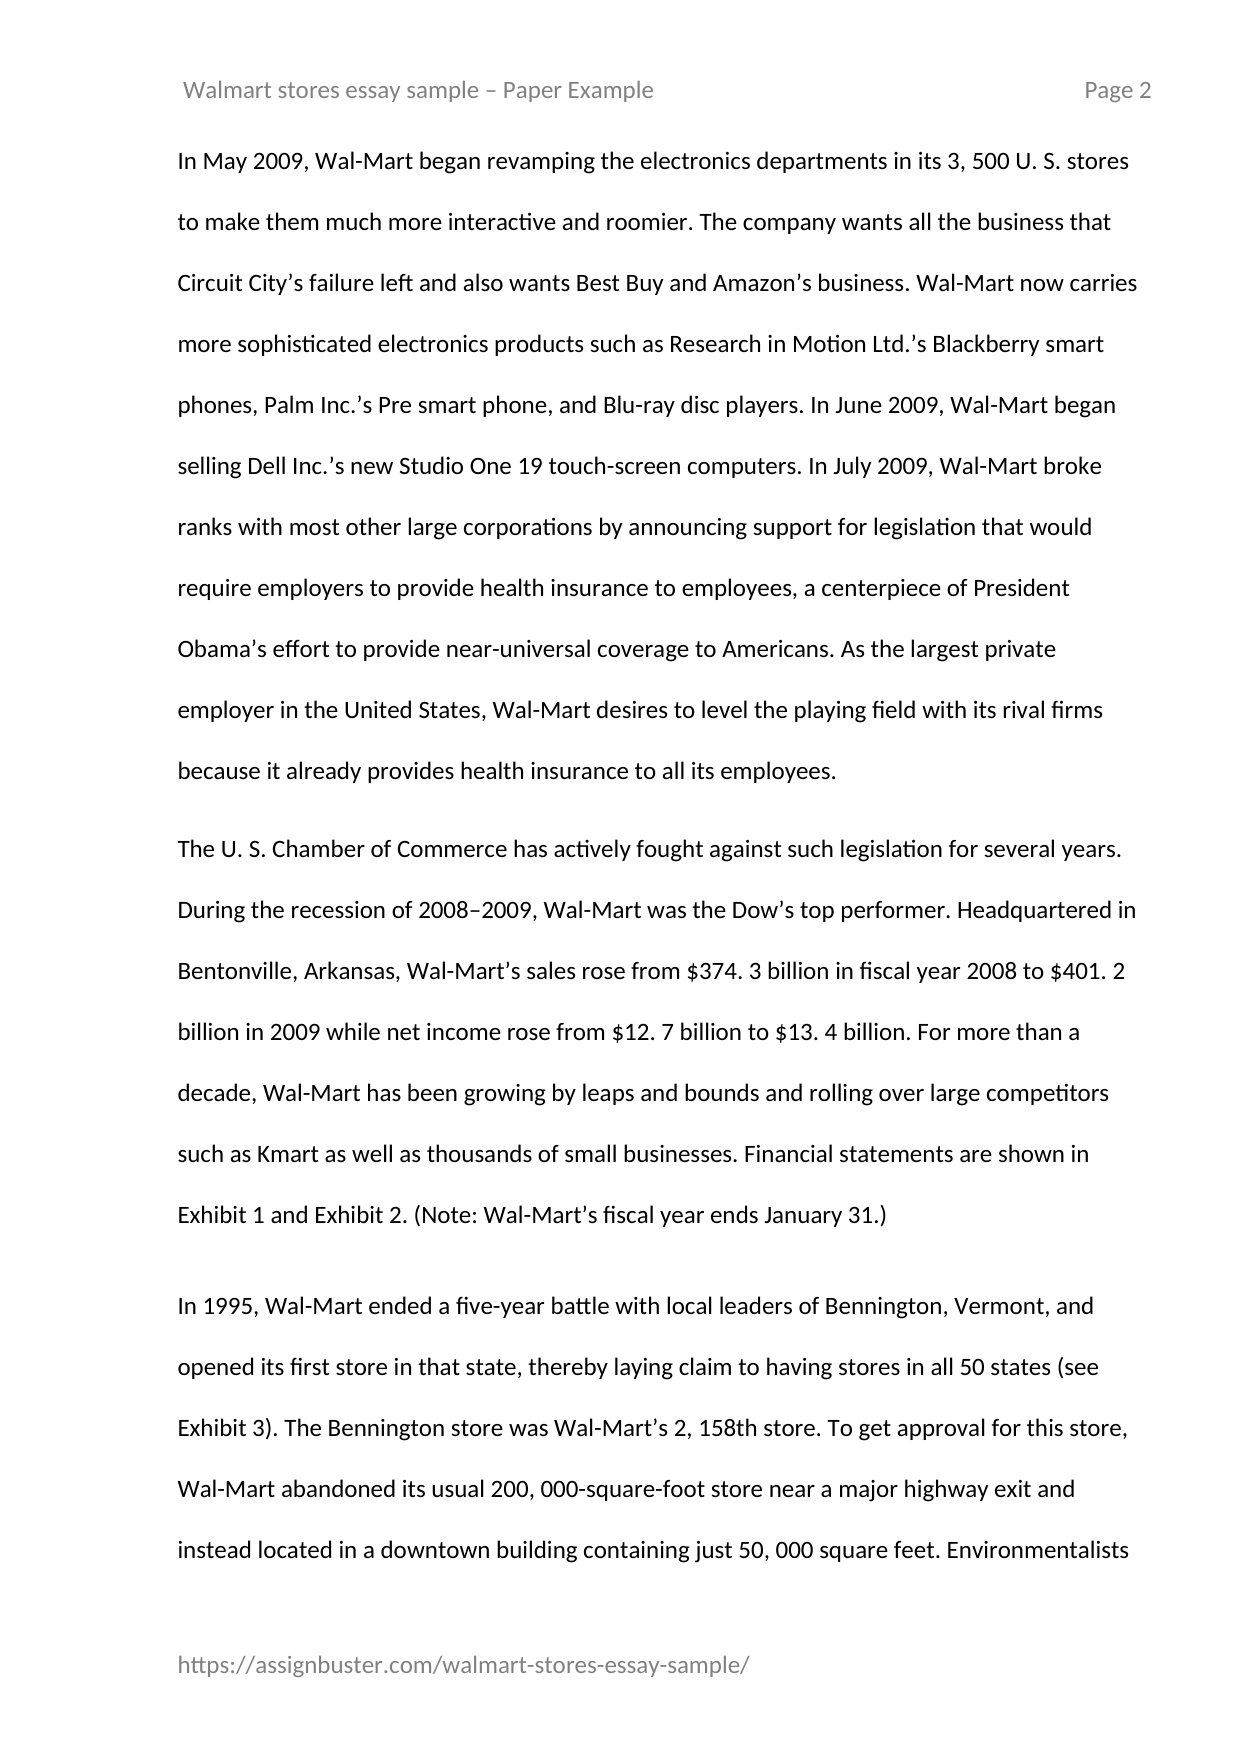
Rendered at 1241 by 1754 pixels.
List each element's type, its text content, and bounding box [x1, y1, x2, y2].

text In May 2009, Wal-Mart began revamping the electronics departments in its 3, 500 U. S. stores to make them much more interactive and roomier. The company wants all the business that Circuit City’s failure left and also wants Best Buy and Amazon’s business. Wal-Mart now carries more sophisticated electronics products such as Research in Motion Ltd.’s Blackberry smart phones, Palm Inc.’s Pre smart phone, and Blu-ray disc players. In June 2009, Wal-Mart began selling Dell Inc.’s new Studio One 19 touch-screen computers. In July 2009, Wal-Mart broke ranks with most other large corporations by announcing support for legislation that would require employers to provide health insurance to employees, a centerpiece of President Obama’s effort to provide near-universal coverage to Americans. As the largest private employer in the United States, Wal-Mart desires to level the playing field with its rival firms because it already provides health insurance to all its employees. [177, 145, 1152, 786]
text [177, 1290, 1152, 1564]
text The U. S. Chamber of Commerce has actively fought against such legislation for several years. During the recession of 2008–2009, Wal-Mart was the Dow’s top performer. Headquartered in Bentonville, Arkansas, Wal-Mart’s sales rose from $374. 3 billion in fiscal year 2008 to $401. 2 billion in 2009 while net income rose from $12. 7 billion to $13. 4 billion. For more than a decade, Wal-Mart has been growing by leaps and bounds and rolling over large competitors such as Kmart as well as thousands of small businesses. Financial statements are shown in Exhibit 1 and Exhibit 2. (Note: Wal-Mart’s fiscal year ends January 31.) [177, 833, 1152, 1230]
